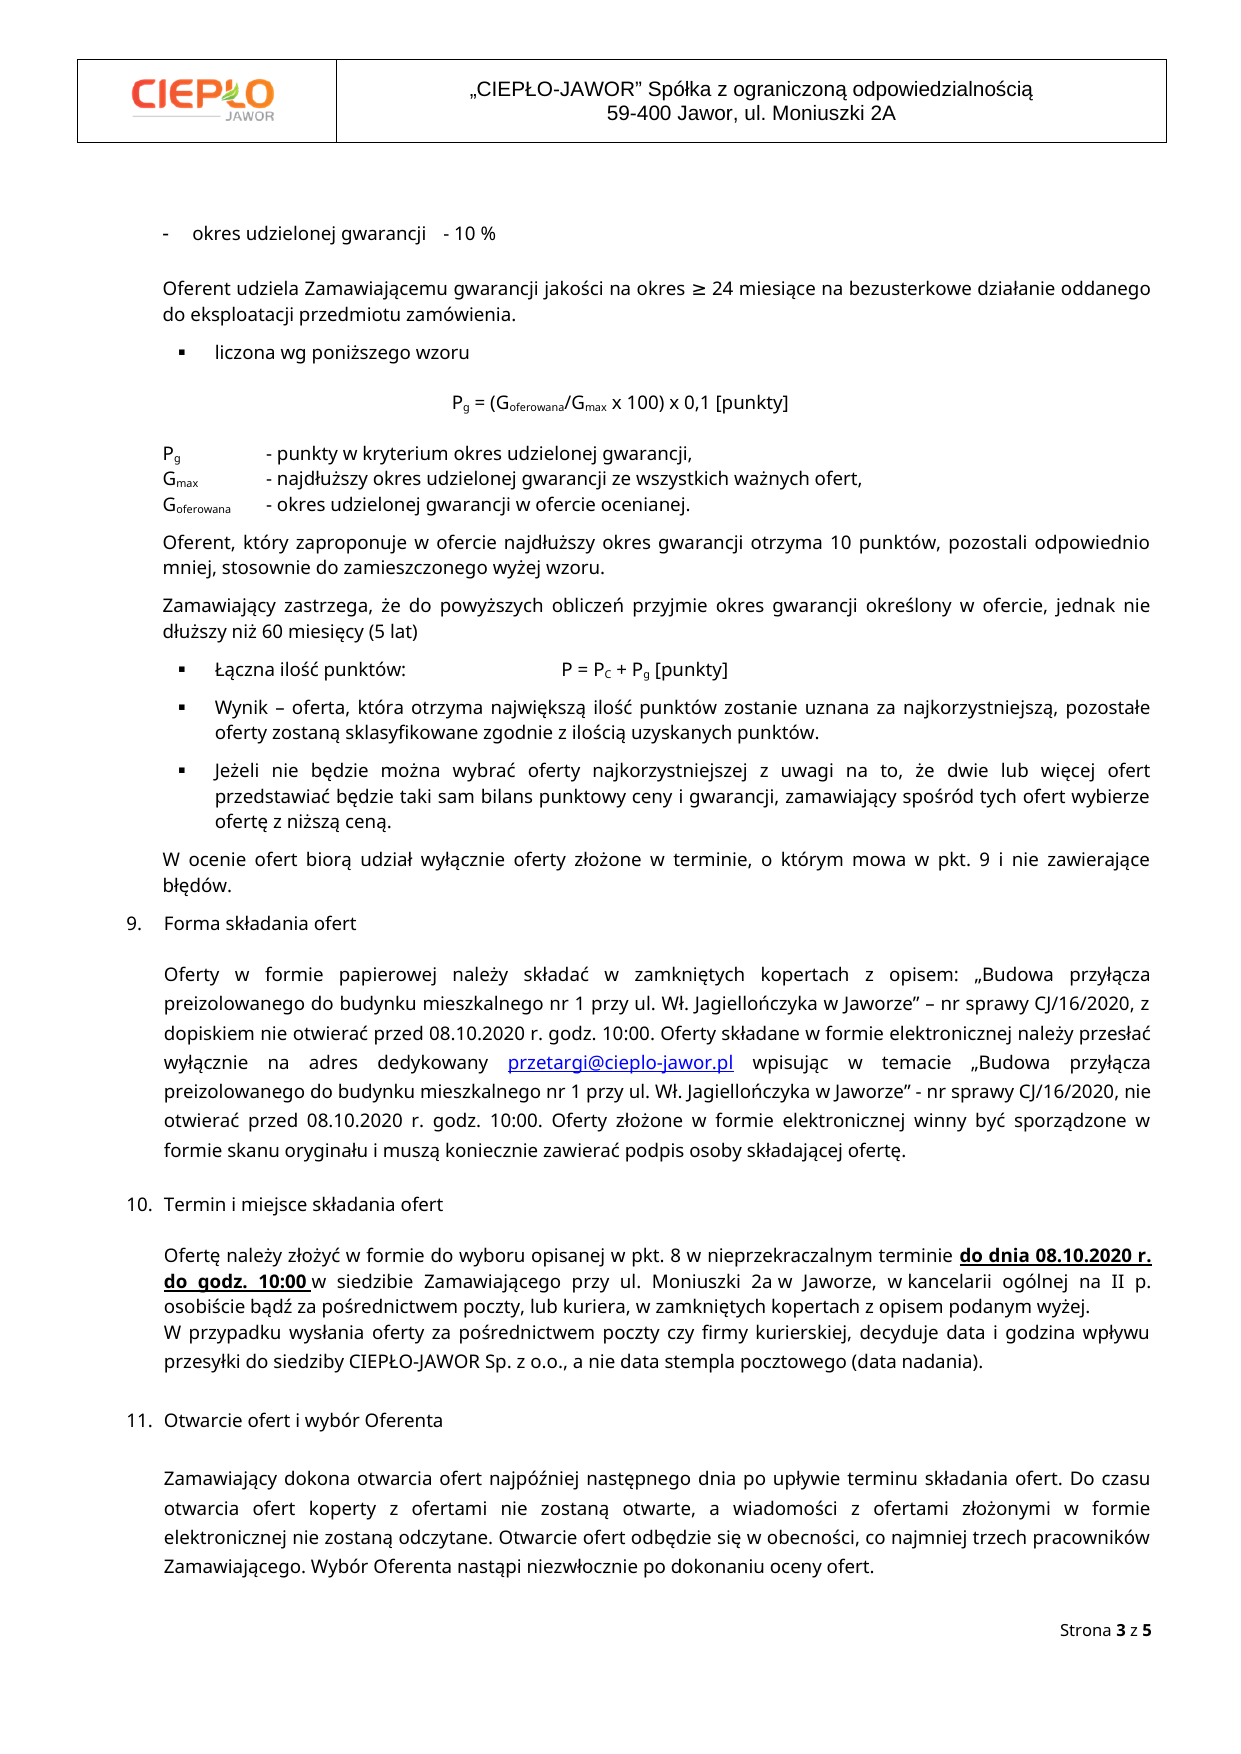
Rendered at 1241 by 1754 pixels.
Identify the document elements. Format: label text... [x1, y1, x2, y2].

list Wynik – oferta, która otrzyma największą ilość punktów zostanie uznana za najkorzystniejszą, pozostałe oferty zostaną sklasyfikowane zgodnie z ilością uzyskanych punktów. [177, 694, 1152, 745]
list liczona wg poniższego wzoru [177, 339, 1152, 364]
text Zamawiający zastrzega, że do powyższych obliczeń przyjmie okres gwarancji określony w ofercie, jednak nie dłuższy niż 60 miesięcy (5 lat) [162, 593, 1152, 644]
list okres udzielonej gwarancji - 10 % [162, 221, 1152, 246]
list W przypadku wysłania oferty za pośrednictwem poczty czy firmy kurierskiej, decyduje data i godzina wpływu przesyłki do siedziby CIEPŁO-JAWOR Sp. z o.o., a nie data stempla pocztowego (data nadania). [164, 1319, 1152, 1374]
list Forma składania ofert [126, 910, 1152, 936]
list Ofertę należy złożyć w formie do wyboru opisanej w pkt. 8 w nieprzekraczalnym terminie do dnia 08.10.2020 r. do godz. 10:00 w siedzibie Zamawiającego przy ul. Moniuszki 2a w Jaworze, w kancelarii ogólnej na II p. osobiście bądź za pośrednictwem poczty, lub kuriera, w zamkniętych kopertach z opisem podanym wyżej. [164, 1243, 1152, 1319]
text Pg = (Goferowana/Gmax x 100) x 0,1 [punkty] [89, 389, 1152, 415]
text Goferowana - okres udzielonej gwarancji w ofercie ocenianej. [162, 491, 1152, 517]
text Pg - punkty w kryterium okres udzielonej gwarancji, [162, 440, 1152, 466]
text Oferent, który zaproponuje w ofercie najdłuższy okres gwarancji otrzyma 10 punktów, pozostali odpowiednio mniej, stosownie do zamieszczonego wyżej wzoru. [162, 529, 1152, 580]
text W ocenie ofert biorą udział wyłącznie oferty złożone w terminie, o którym mowa w pkt. 9 i nie zawierające błędów. [162, 847, 1152, 898]
list Zamawiający dokona otwarcia ofert najpóźniej następnego dnia po upływie terminu składania ofert. Do czasu otwarcia ofert koperty z ofertami nie zostaną otwarte, a wiadomości z ofertami złożonymi w formie elektronicznej nie zostaną odczytane. Otwarcie ofert odbędzie się w obecności, co najmniej trzech pracowników Zamawiającego. Wybór Oferenta nastąpi niezwłocznie po dokonaniu oceny ofert. [164, 1466, 1152, 1579]
list Termin i miejsce składania ofert [126, 1192, 1152, 1217]
list Jeżeli nie będzie można wybrać oferty najkorzystniejszej z uwagi na to, że dwie lub więcej ofert przedstawiać będzie taki sam bilans punktowy ceny i gwarancji, zamawiający spośród tych ofert wybierze ofertę z niższą ceną. [177, 758, 1152, 834]
list Otwarcie ofert i wybór Oferenta [126, 1407, 1152, 1433]
list Oferty w formie papierowej należy składać w zamkniętych kopertach z opisem: „Budowa przyłącza preizolowanego do budynku mieszkalnego nr 1 przy ul. Wł. Jagiellończyka w Jaworze” – nr sprawy CJ/16/2020, z dopiskiem nie otwierać przed 08.10.2020 r. godz. 10:00. Oferty składane w formie elektronicznej należy przesłać wyłącznie na adres dedykowany przetargi@cieplo-jawor.pl wpisując w temacie „Budowa przyłącza preizolowanego do budynku mieszkalnego nr 1 przy ul. Wł. Jagiellończyka w Jaworze” - nr sprawy CJ/16/2020, nie otwierać przed 08.10.2020 r. godz. 10:00. Oferty złożone w formie elektronicznej winny być sporządzone w formie skanu oryginału i muszą koniecznie zawierać podpis osoby składającej ofertę. [164, 961, 1152, 1162]
list Łączna ilość punktów: P = PC + Pg [punkty] [177, 656, 1152, 682]
picture [95, 60, 311, 139]
text Oferent udziela Zamawiającemu gwarancji jakości na okres ≥ 24 miesiące na bezusterkowe działanie oddanego do eksploatacji przedmiotu zamówienia. [162, 275, 1152, 326]
text Gmax - najdłuższy okres udzielonej gwarancji ze wszystkich ważnych ofert, [162, 466, 1152, 491]
